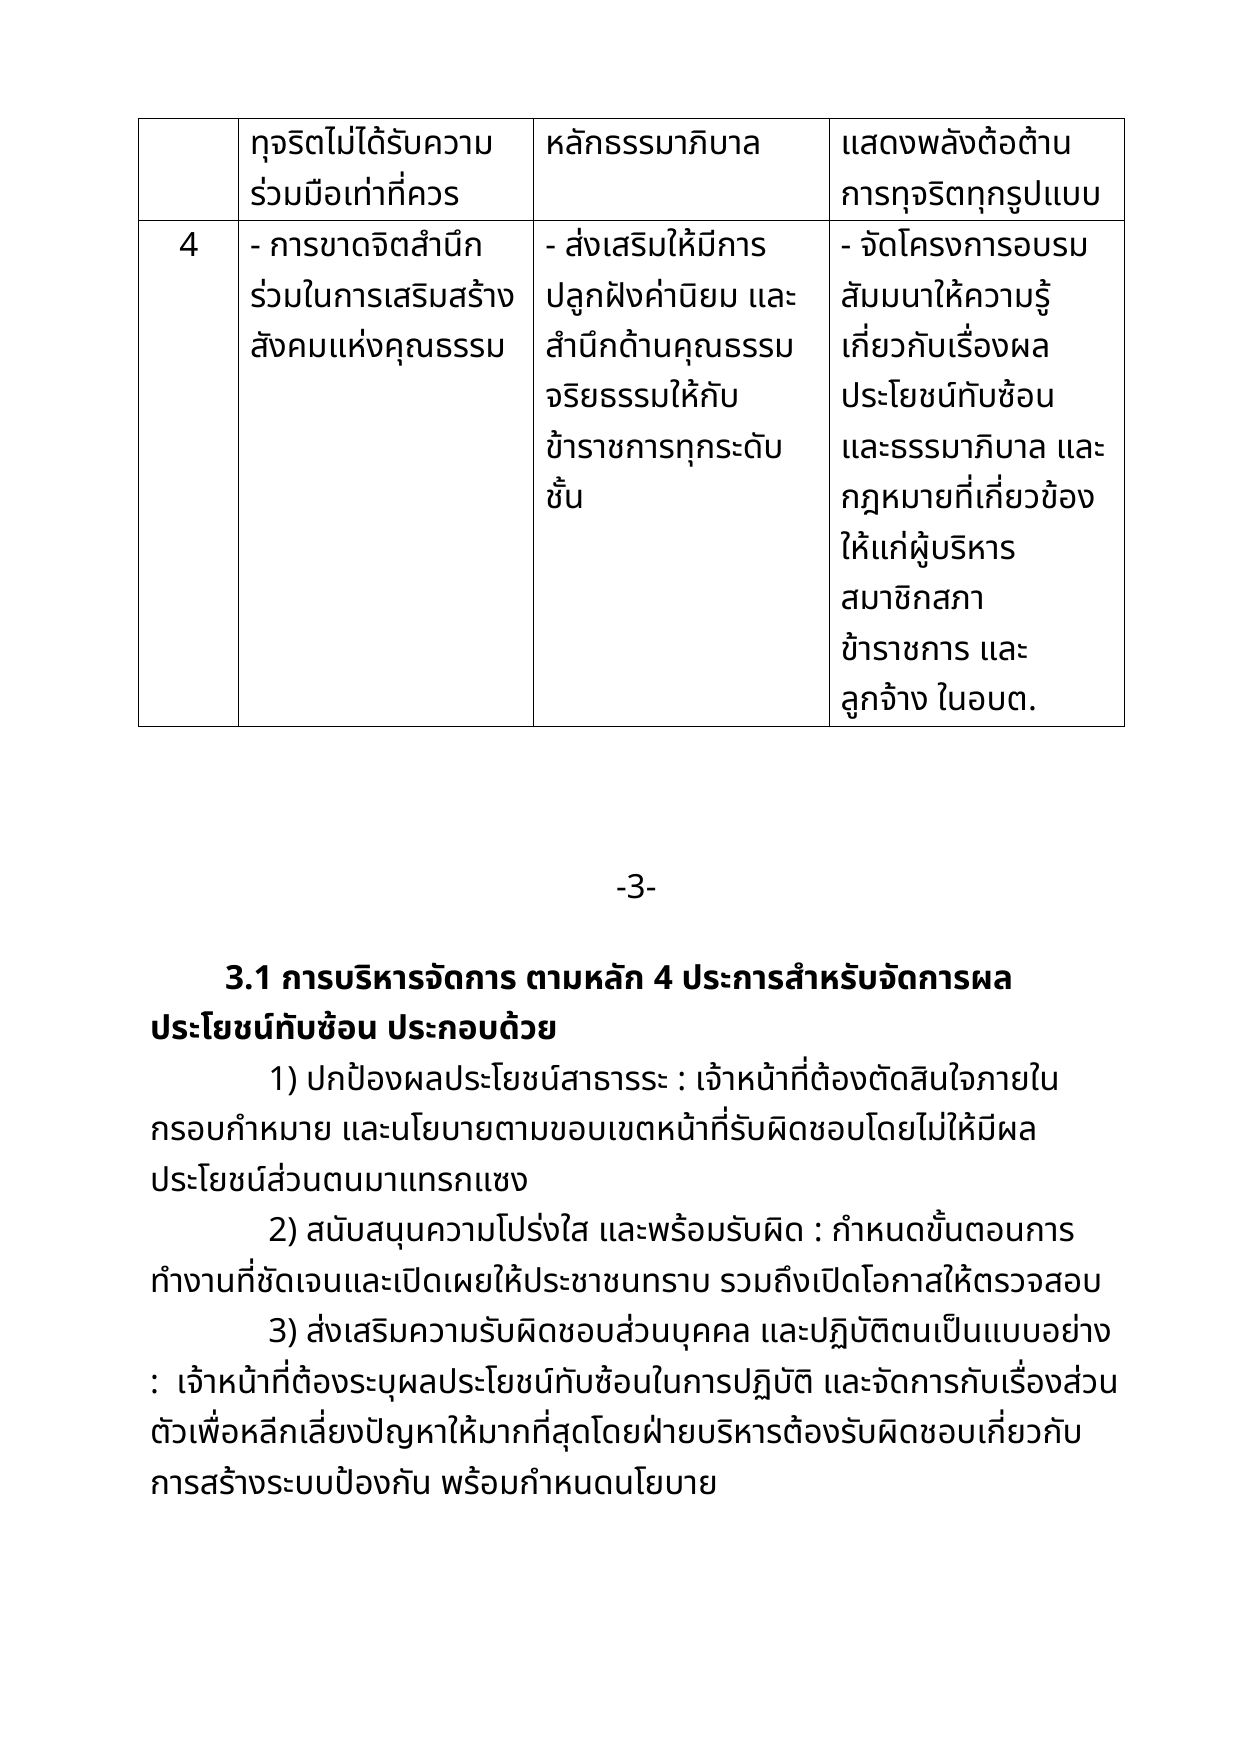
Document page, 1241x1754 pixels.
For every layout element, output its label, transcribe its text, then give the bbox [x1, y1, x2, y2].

text 3) ส่งเสริมความรับผิดชอบส่วนบุคคล และปฏิบัติตนเป็นแบบอย่าง : เจ้าหน้าที่ต้องระบุผลประโยชน์ทับซ้อนในการปฏิบัติ และจัดการกับเรื่องส่วนตัวเพื่อหลีกเลี่ยงปัญหาให้มากที่สุดโดยฝ่ายบริหารต้องรับผิดชอบเกี่ยวกับการสร้างระบบป้องกัน พร้อมกำหนดนโยบาย [150, 1307, 1122, 1509]
table_cell 4 [139, 221, 238, 726]
table_cell 3 [139, 119, 238, 220]
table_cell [239, 119, 533, 220]
text 3.1 การบริหารจัดการ ตามหลัก 4 ประการสำหรับจัดการผลประโยชน์ทับซ้อน ประกอบด้วย [150, 954, 1122, 1055]
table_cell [534, 119, 829, 220]
text 2) สนับสนุนความโปร่งใส และพร้อมรับผิด : กำหนดขั้นตอนการทำงานที่ชัดเจนและเปิดเผยให้ประชาชนทราบ รวมถึงเปิดโอกาสให้ตรวจสอบ [150, 1206, 1122, 1307]
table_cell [830, 119, 1124, 220]
text -3- [150, 863, 1122, 908]
table_cell - การขาดจิตสำนึกร่วมในการเสริมสร้างสังคมแห่งคุณธรรม [239, 221, 533, 726]
table_cell - จัดโครงการอบรม สัมมนาให้ความรู้เกี่ยวกับเรื่องผลประโยชน์ทับซ้อน และธรรมาภิบาล และกฎหมายที่เกี่ยวข้อง ให้แก่ผู้บริหาร สมาชิกสภา ข้าราชการ และลูกจ้าง ในอบต. [830, 221, 1124, 726]
text 1) ปกป้องผลประโยชน์สาธารระ : เจ้าหน้าที่ต้องตัดสินใจภายในกรอบกำหมาย และนโยบายตามขอบเขตหน้าที่รับผิดชอบโดยไม่ให้มีผลประโยชน์ส่วนตนมาแทรกแซง [150, 1055, 1122, 1206]
table_cell - ส่งเสริมให้มีการปลูกฝังค่านิยม และสำนึกด้านคุณธรรม จริยธรรมให้กับข้าราชการทุกระดับชั้น [534, 221, 829, 726]
